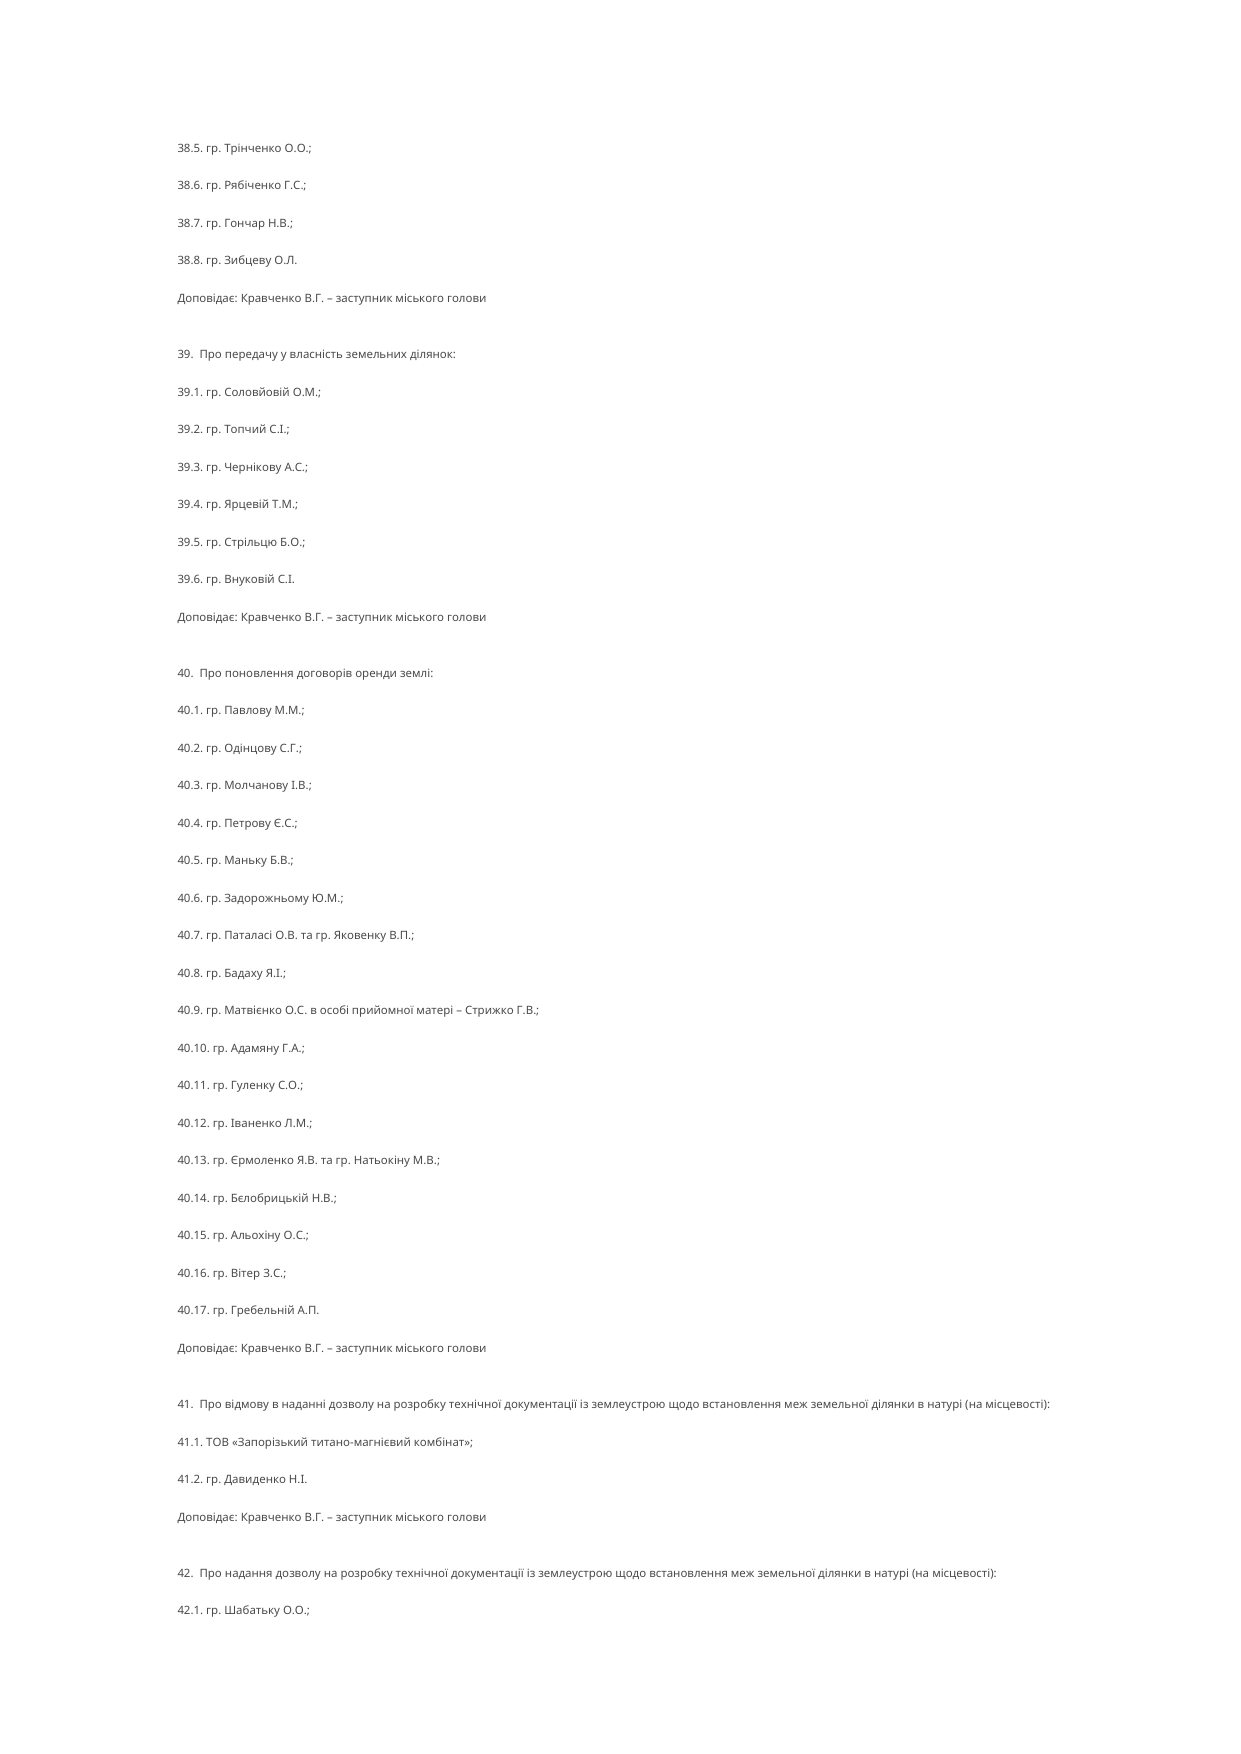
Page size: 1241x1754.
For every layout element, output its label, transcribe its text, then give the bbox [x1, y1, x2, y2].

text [177, 118, 1152, 306]
text 40. Про поновлення договорів оренди землі: 40.1. гр. Павлову М.М.; 40.2. гр. Одінцову С.Г.; 40.3. гр. Молчанову І.В.; 40.4. гр. Петрову Є.С.; 40.5. гр. Маньку Б.В.; 40.6. гр. Задорожньому Ю.М.; 40.7. гр. Паталасі О.В. та гр. Яковенку В.П.; 40.8. гр. Бадаху Я.І.; 40.9. гр. Матвієнко О.С. в особі прийомної матері – Стрижко Г.В.; 40.10. гр. Адамяну Г.А.; 40.11. гр. Гуленку С.О.; 40.12. гр. Іваненко Л.М.; 40.13. гр. Єрмоленко Я.В. та гр. Натьокіну М.В.; 40.14. гр. Бєлобрицькій Н.В.; 40.15. гр. Альохіну О.С.; 40.16. гр. Вітер З.С.; 40.17. гр. Гребельній А.П. Доповідає: Кравченко В.Г. – заступник міського голови [177, 643, 1152, 1356]
text 41. Про відмову в наданні дозволу на розробку технічної документації із землеустрою щодо встановлення меж земельної ділянки в натурі (на місцевості): 41.1. ТОВ «Запорізький титано-магнієвий комбінат»; 41.2. гр. Давиденко Н.І. Доповідає: Кравченко В.Г. – заступник міського голови [177, 1374, 1152, 1524]
text 39. Про передачу у власність земельних ділянок: 39.1. гр. Соловйовій О.М.; 39.2. гр. Топчий С.І.; 39.3. гр. Чернікову А.С.; 39.4. гр. Ярцевій Т.М.; 39.5. гр. Стрільцю Б.О.; 39.6. гр. Внуковій С.І. Доповідає: Кравченко В.Г. – заступник міського голови [177, 324, 1152, 624]
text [177, 1543, 1152, 1618]
